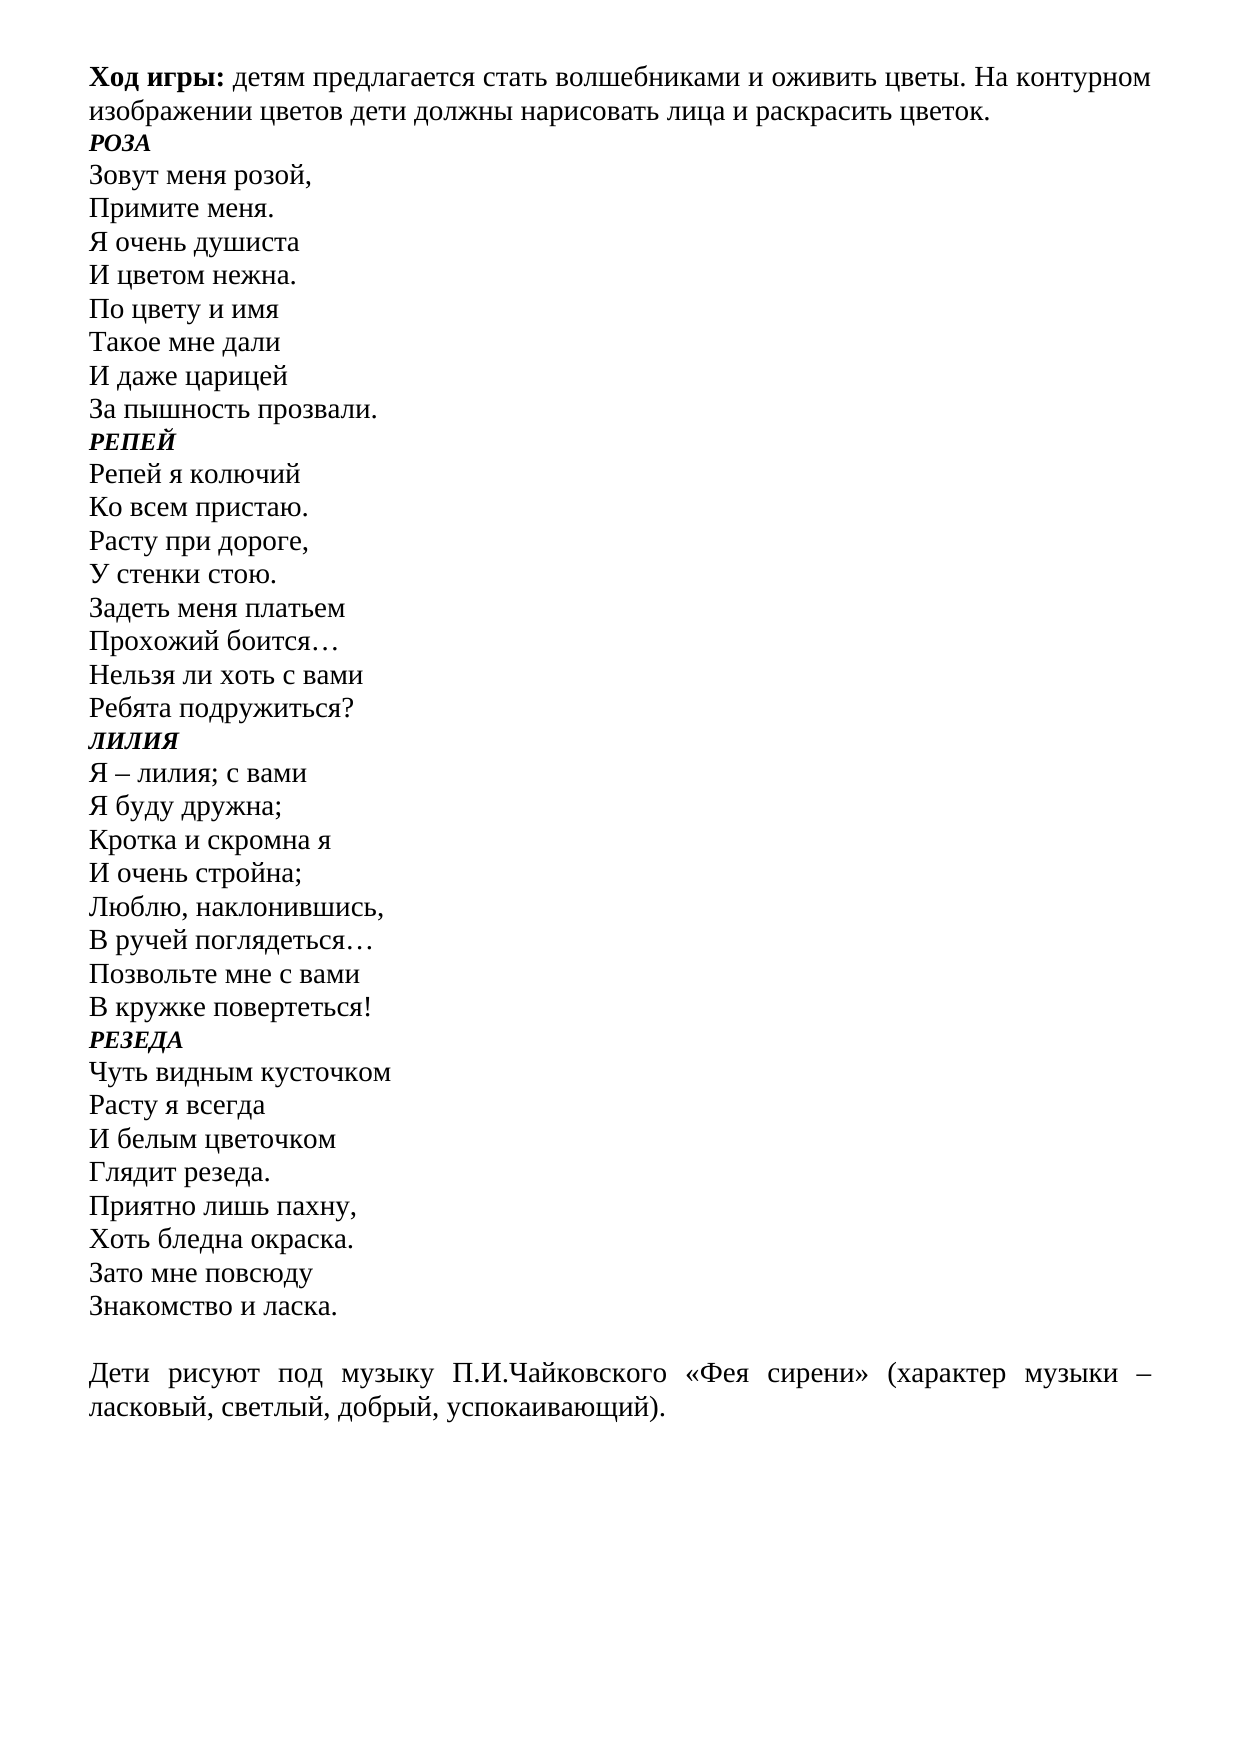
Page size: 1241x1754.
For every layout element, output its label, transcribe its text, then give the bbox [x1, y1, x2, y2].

text По цвету и имя [88, 291, 1152, 324]
text За пышность прозвали. [88, 392, 1152, 425]
text Позвольте мне с вами [88, 956, 1152, 989]
text Приятно лишь пахну, [88, 1188, 1152, 1221]
text Расту я всегда [88, 1087, 1152, 1121]
text Расту при дороге, [88, 523, 1152, 556]
text Ребята подружиться? [88, 691, 1152, 724]
text Я очень душиста [88, 224, 1152, 257]
text В ручей поглядеться… [88, 922, 1152, 956]
text Такое мне дали [88, 324, 1152, 358]
text РЕПЕЙ [88, 425, 1152, 456]
text Я буду дружна; [88, 788, 1152, 822]
text Дети рисуют под музыку П.И.Чайковского «Фея сирени» (характер музыки – ласковый, светлый, добрый, успокаивающий). [88, 1356, 1152, 1423]
text И белым цветочком [88, 1121, 1152, 1154]
text Ко всем пристаю. [88, 489, 1152, 523]
text Люблю, наклонившись, [88, 889, 1152, 922]
text Знакомство и ласка. [88, 1288, 1152, 1322]
text Нельзя ли хоть с вами [88, 657, 1152, 691]
text РОЗА [88, 126, 1152, 157]
text Прохожий боится… [88, 623, 1152, 657]
text Примите меня. [88, 190, 1152, 224]
text И цветом нежна. [88, 257, 1152, 291]
text Задеть меня платьем [88, 590, 1152, 623]
text Ход игры: детям предлагается стать волшебниками и оживить цветы. На контурном изображении цветов дети должны нарисовать лица и раскрасить цветок. [88, 59, 1152, 126]
text Глядит резеда. [88, 1154, 1152, 1188]
text Зато мне повсюду [88, 1255, 1152, 1288]
text Репей я колючий [88, 456, 1152, 489]
text Кротка и скромна я [88, 822, 1152, 855]
text Хоть бледна окраска. [88, 1221, 1152, 1255]
text Я – лилия; с вами [88, 755, 1152, 788]
text Зовут меня розой, [88, 157, 1152, 190]
text РЕЗЕДА [88, 1023, 1152, 1054]
text В кружке повертеться! [88, 989, 1152, 1023]
text И очень стройна; [88, 855, 1152, 889]
text Чуть видным кусточком [88, 1054, 1152, 1087]
text У стенки стою. [88, 556, 1152, 590]
text ЛИЛИЯ [88, 724, 1152, 755]
text И даже царицей [88, 358, 1152, 392]
